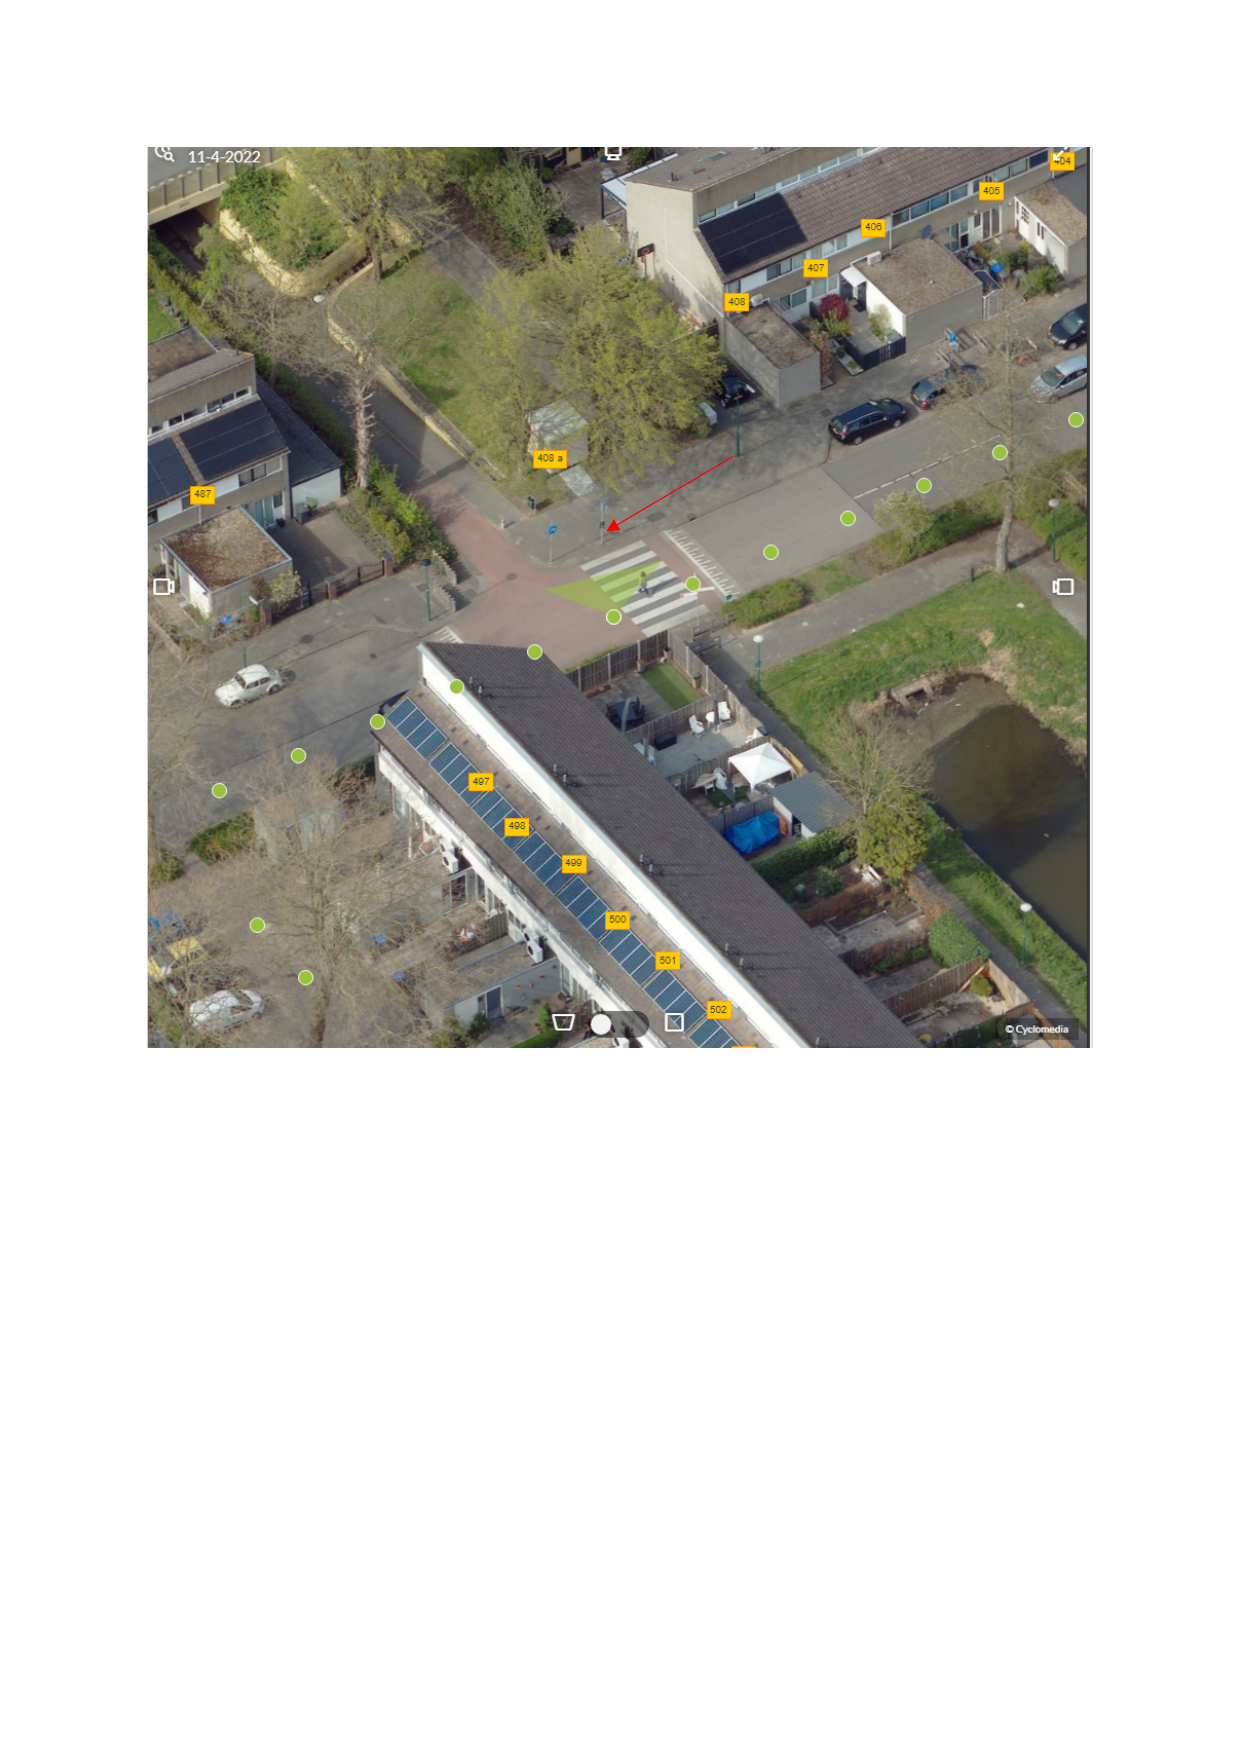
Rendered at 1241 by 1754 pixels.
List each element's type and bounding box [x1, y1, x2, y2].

picture [147, 147, 1093, 1048]
